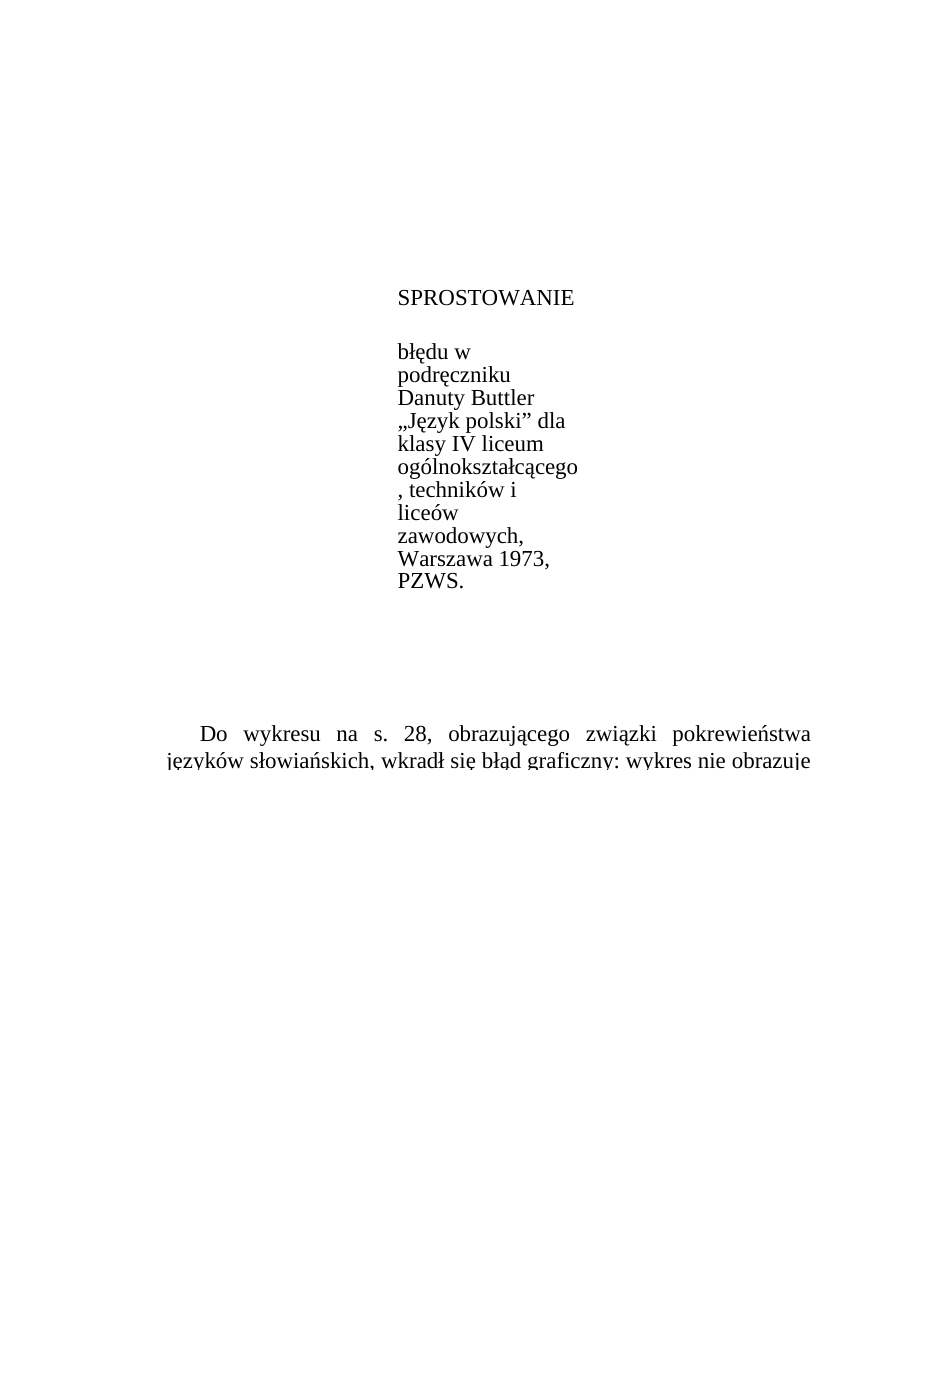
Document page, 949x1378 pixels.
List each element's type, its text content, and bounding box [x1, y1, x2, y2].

text Do wykresu na s. 28, obrazującego związki pokrewieństwa języków słowiańskich, wkradł się błąd graficzny: wykres nie obrazuje bliższego pokrewieństwa języków bułgarskiego i macedońskiego, tak jak ukazane jest bliższe pokrewieństwo języków czeskiego i słowackiego oraz słoweńskiego i serbskochorwackiego. Pomyłka jest tym bardziej przykra, że wykres przedrukowano niedokładnie z książki Tadeusza Milewskiego „Językoznawstwo” z powołaniem się na to źródło. [166, 721, 812, 770]
text SPROSTOWANIE [397, 287, 574, 310]
text błędu w podręczniku Danuty Buttler „Język polski” dla klasy IV liceum ogólnokształcącego, techników i liceów zawodowych, Warszawa 1973, PZWS. [397, 341, 578, 593]
